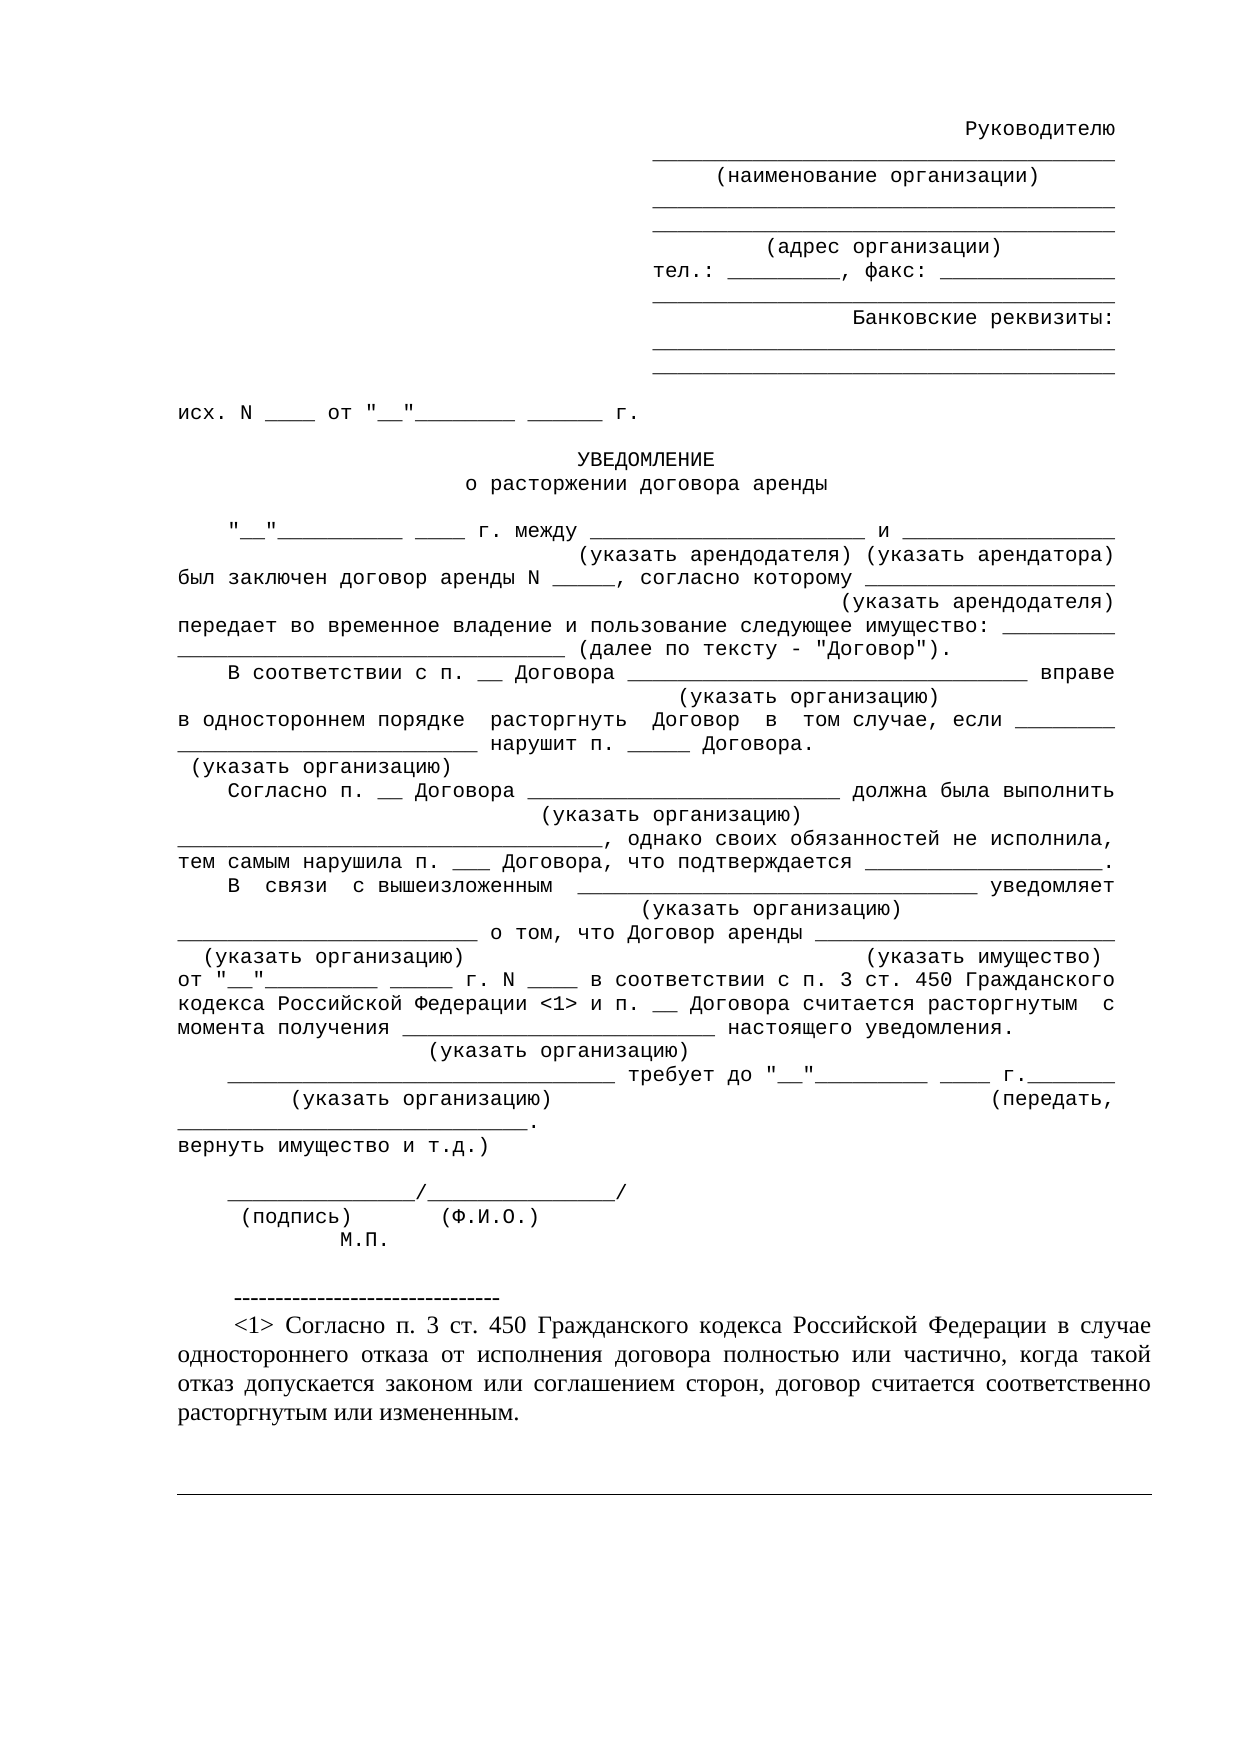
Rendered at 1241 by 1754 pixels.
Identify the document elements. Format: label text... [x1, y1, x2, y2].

text (адрес организации) [177, 236, 1152, 260]
text кодекса Российской Федерации <1> и п. __ Договора считается расторгнутым с [177, 993, 1152, 1017]
text тел.: _________, факс: ______________ [177, 260, 1152, 284]
text тем самым нарушила п. ___ Договора, что подтверждается ___________________. [177, 851, 1152, 875]
text о расторжении договора аренды [177, 473, 1152, 496]
text -------------------------------- [177, 1282, 1152, 1311]
text (указать организацию) [177, 686, 1152, 709]
text (указать организацию) [177, 1040, 1152, 1064]
text __________________________________, однако своих обязанностей не исполнила, [177, 827, 1152, 851]
text вернуть имущество и т.д.) [177, 1135, 1152, 1158]
text ________________________ нарушит п. _____ Договора. [177, 733, 1152, 757]
text <1> Согласно п. 3 ст. 450 Гражданского кодекса Российской Федерации в случае одностороннего отказа от исполнения договора полностью или частично, когда такой отказ допускается законом или соглашением сторон, договор считается соответственно расторгнутым или измененным. [177, 1311, 1152, 1426]
text _______________/_______________/ [177, 1182, 1152, 1206]
text (подпись) (Ф.И.О.) [177, 1206, 1152, 1229]
text (указать организацию) [177, 898, 1152, 922]
text _____________________________________ [177, 142, 1152, 165]
text (наименование организации) [177, 165, 1152, 189]
text (указать организацию) [177, 804, 1152, 827]
text от "__"_________ _____ г. N ____ в соответствии с п. 3 ст. 450 Гражданского [177, 969, 1152, 993]
text _____________________________________ [177, 284, 1152, 307]
text В связи с вышеизложенным ________________________________ уведомляет [177, 875, 1152, 898]
text УВЕДОМЛЕНИЕ [177, 449, 1152, 473]
text _______________________________ (далее по тексту - "Договор"). [177, 638, 1152, 662]
text Руководителю [177, 118, 1152, 142]
text "__"__________ ____ г. между ______________________ и _________________ [177, 520, 1152, 544]
text в одностороннем порядке расторгнуть Договор в том случае, если ________ [177, 709, 1152, 733]
text _____________________________________ [177, 213, 1152, 236]
text (указать организацию) [177, 757, 1152, 780]
text _____________________________________ [177, 354, 1152, 378]
text (указать организацию) (указать имущество) [177, 946, 1152, 969]
text (указать организацию) (передать, [177, 1088, 1152, 1111]
text В соответствии с п. __ Договора ________________________________ вправе [177, 662, 1152, 686]
text (указать арендодателя) [177, 591, 1152, 615]
text Банковские реквизиты: [177, 307, 1152, 331]
text М.П. [177, 1229, 1152, 1253]
text _____________________________________ [177, 189, 1152, 213]
text был заключен договор аренды N _____, согласно которому ____________________ [177, 567, 1152, 591]
text передает во временное владение и пользование следующее имущество: _________ [177, 615, 1152, 638]
text ________________________ о том, что Договор аренды ________________________ [177, 922, 1152, 946]
text исх. N ____ от "__"________ ______ г. [177, 402, 1152, 426]
text _____________________________________ [177, 331, 1152, 354]
text _______________________________ требует до "__"_________ ____ г._______ [177, 1064, 1152, 1088]
text (указать арендодателя) (указать арендатора) [177, 544, 1152, 567]
text ____________________________. [177, 1111, 1152, 1135]
text Согласно п. __ Договора _________________________ должна была выполнить [177, 780, 1152, 804]
text момента получения _________________________ настоящего уведомления. [177, 1017, 1152, 1040]
